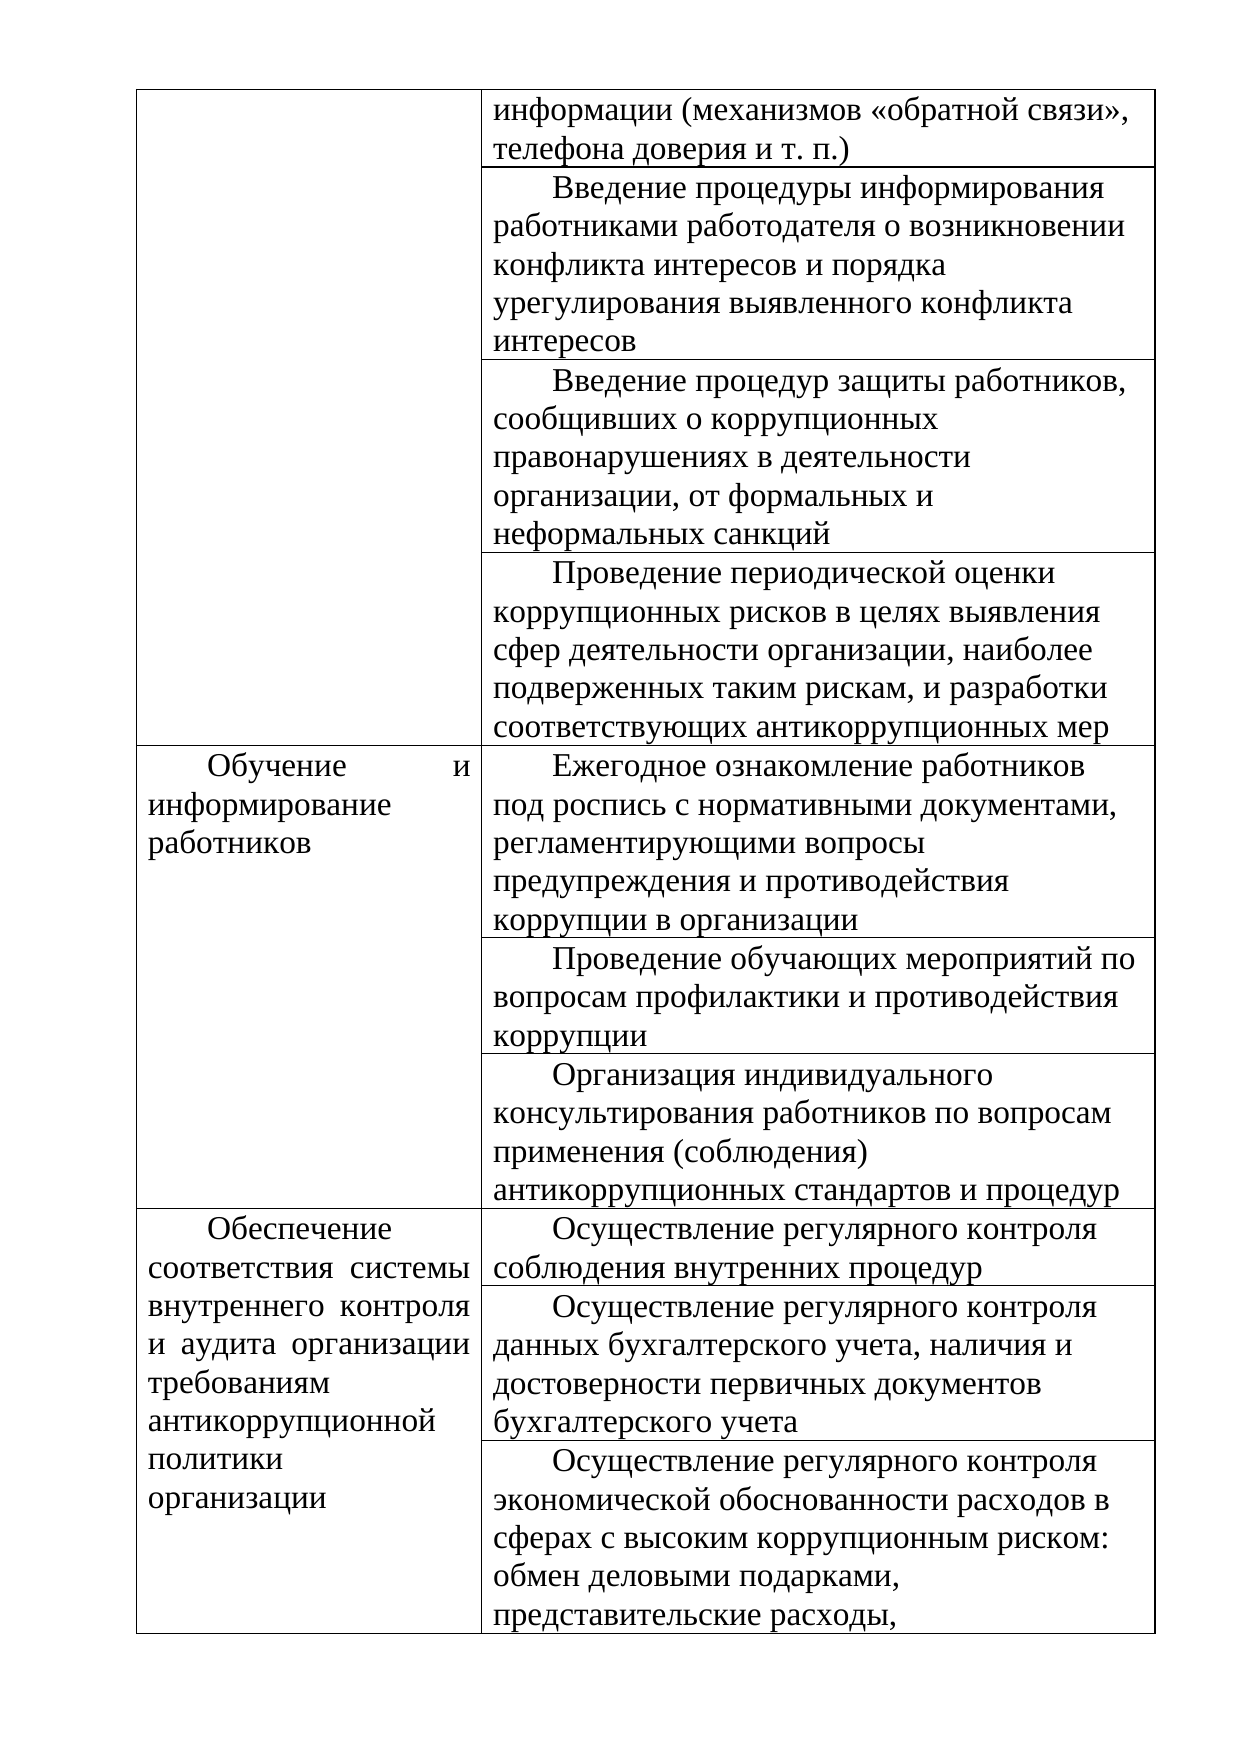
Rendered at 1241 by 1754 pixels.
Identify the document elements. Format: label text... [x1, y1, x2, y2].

table_cell Осуществление регулярного контроля данных бухгалтерского учета, наличия и достоверности первичных документов бухгалтерского учета [482, 1286, 1154, 1440]
table_cell Осуществление регулярного контроля соблюдения внутренних процедур [482, 1209, 1154, 1285]
table_cell Ежегодное ознакомление работников под роспись с нормативными документами, регламентирующими вопросы предупреждения и противодействия коррупции в организации [482, 746, 1154, 937]
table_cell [482, 90, 1154, 166]
table_cell Введение процедуры информирования работниками работодателя о возникновении конфликта интересов и порядка урегулирования выявленного конфликта интересов [482, 168, 1154, 359]
table_cell Проведение обучающих мероприятий по вопросам профилактики и противодействия коррупции [482, 938, 1154, 1053]
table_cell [482, 1441, 1154, 1632]
table_cell Обеспечение соответствия системы внутреннего контроля и аудита организации требованиям антикоррупционной политики организации [137, 1209, 481, 1632]
table_cell Проведение периодической оценки коррупционных рисков в целях выявления сфер деятельности организации, наиболее подверженных таким рискам, и разработки соответствующих антикоррупционных мер [482, 553, 1154, 744]
table_cell Организация индивидуального консультирования работников по вопросам применения (соблюдения) антикоррупционных стандартов и процедур [482, 1054, 1154, 1208]
table_cell Введение процедур защиты работников, сообщивших о коррупционных правонарушениях в деятельности организации, от формальных и неформальных санкций [482, 360, 1154, 552]
table_cell Обучение и информирование работников [137, 746, 481, 1208]
